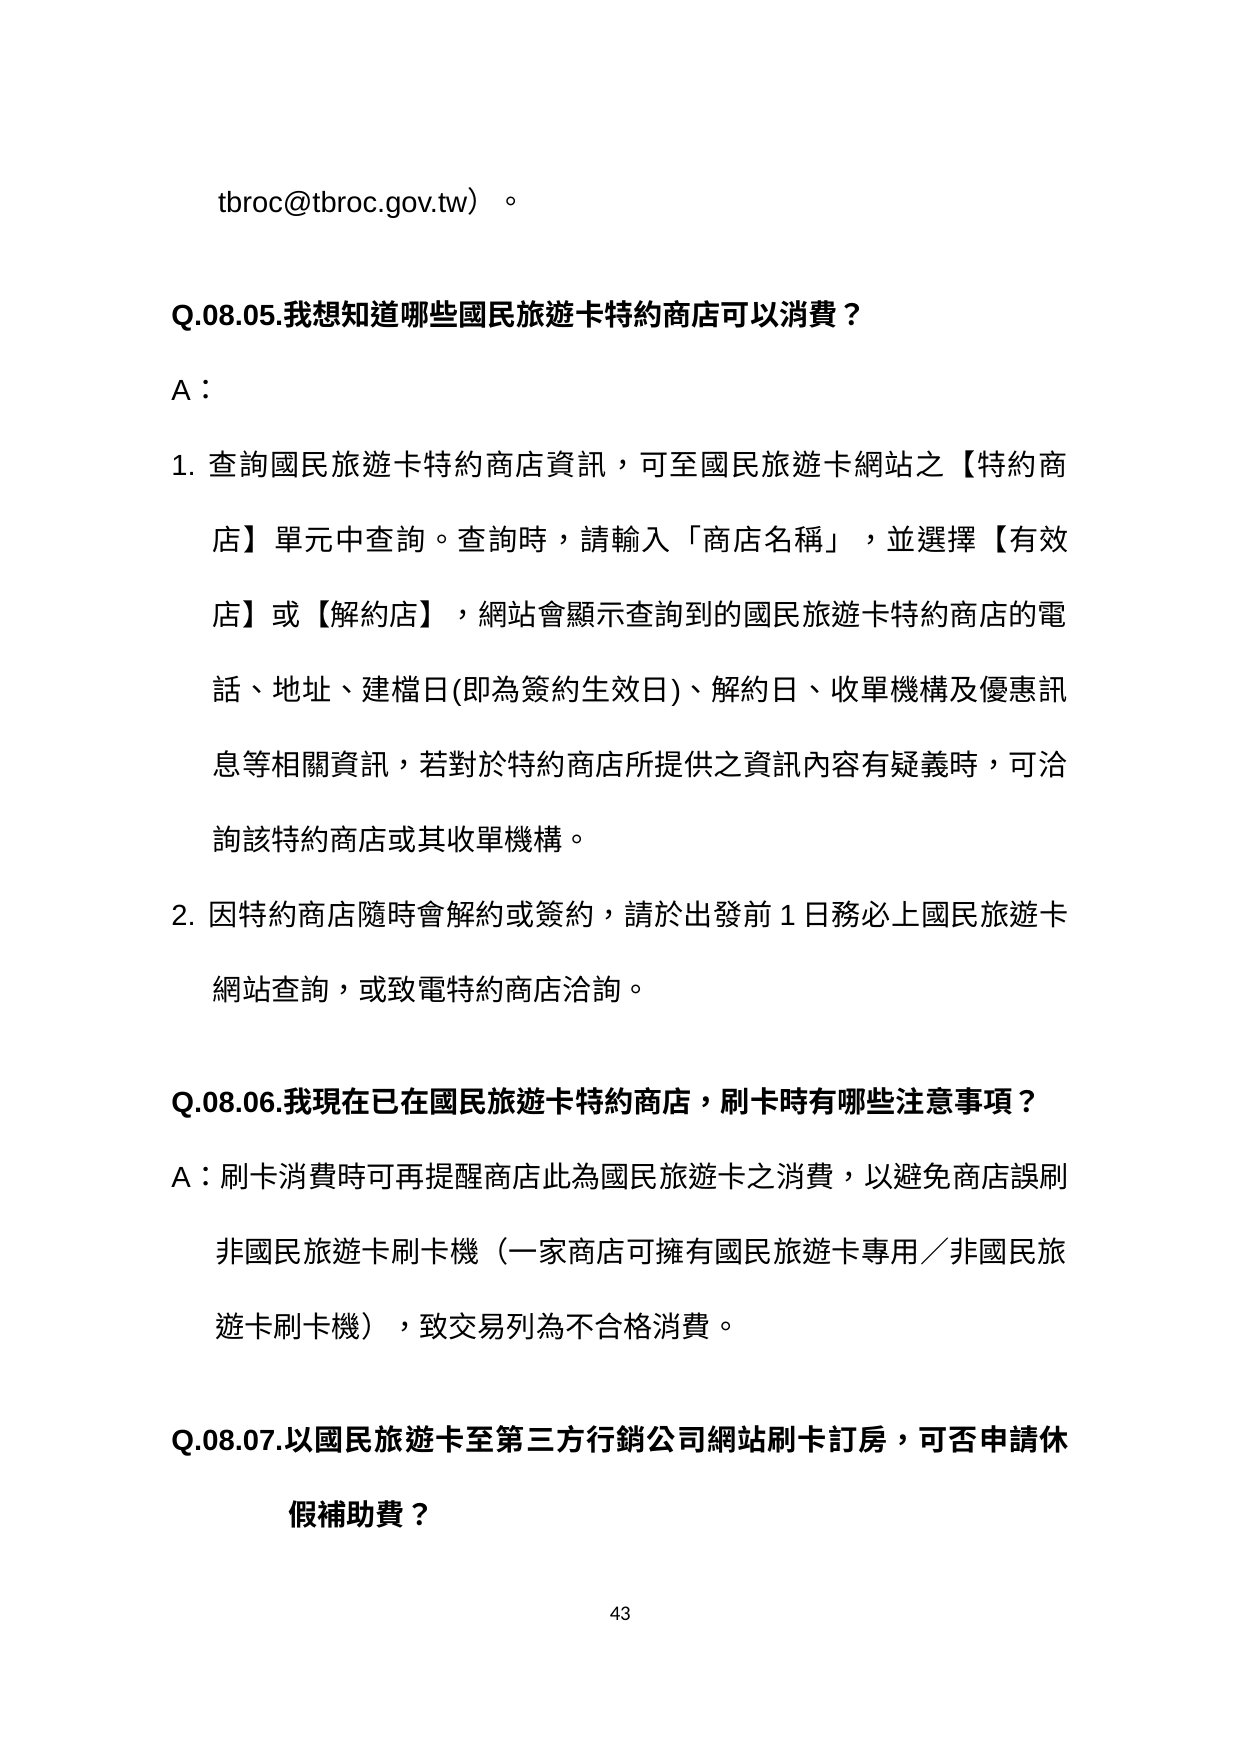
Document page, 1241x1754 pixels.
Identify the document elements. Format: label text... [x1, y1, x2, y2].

text Q.08.05.我想知道哪些國民旅遊卡特約商店可以消費？ [171, 275, 1069, 350]
list 查詢國民旅遊卡特約商店資訊，可至國民旅遊卡網站之【特約商店】單元中查詢。查詢時，請輸入「商店名稱」，並選擇【有效店】或【解約店】，網站會顯示查詢到的國民旅遊卡特約商店的電話、地址、建檔日(即為簽約生效日)、解約日、收單機構及優惠訊息等相關資訊，若對於特約商店所提供之資訊內容有疑義時，可洽詢該特約商店或其收單機構。 [171, 425, 1069, 875]
text Q.08.07.以國民旅遊卡至第三方行銷公司網站刷卡訂房，可否申請休假補助費？ [171, 1400, 1069, 1550]
text Q.08.06.我現在已在國民旅遊卡特約商店，刷卡時有哪些注意事項？ [171, 1062, 1069, 1137]
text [171, 162, 1069, 237]
text A： [171, 350, 1069, 425]
list 因特約商店隨時會解約或簽約，請於出發前1日務必上國民旅遊卡網站查詢，或致電特約商店洽詢。 [171, 875, 1069, 1025]
text A：刷卡消費時可再提醒商店此為國民旅遊卡之消費，以避免商店誤刷非國民旅遊卡刷卡機（一家商店可擁有國民旅遊卡專用／非國民旅遊卡刷卡機），致交易列為不合格消費。 [171, 1137, 1069, 1362]
